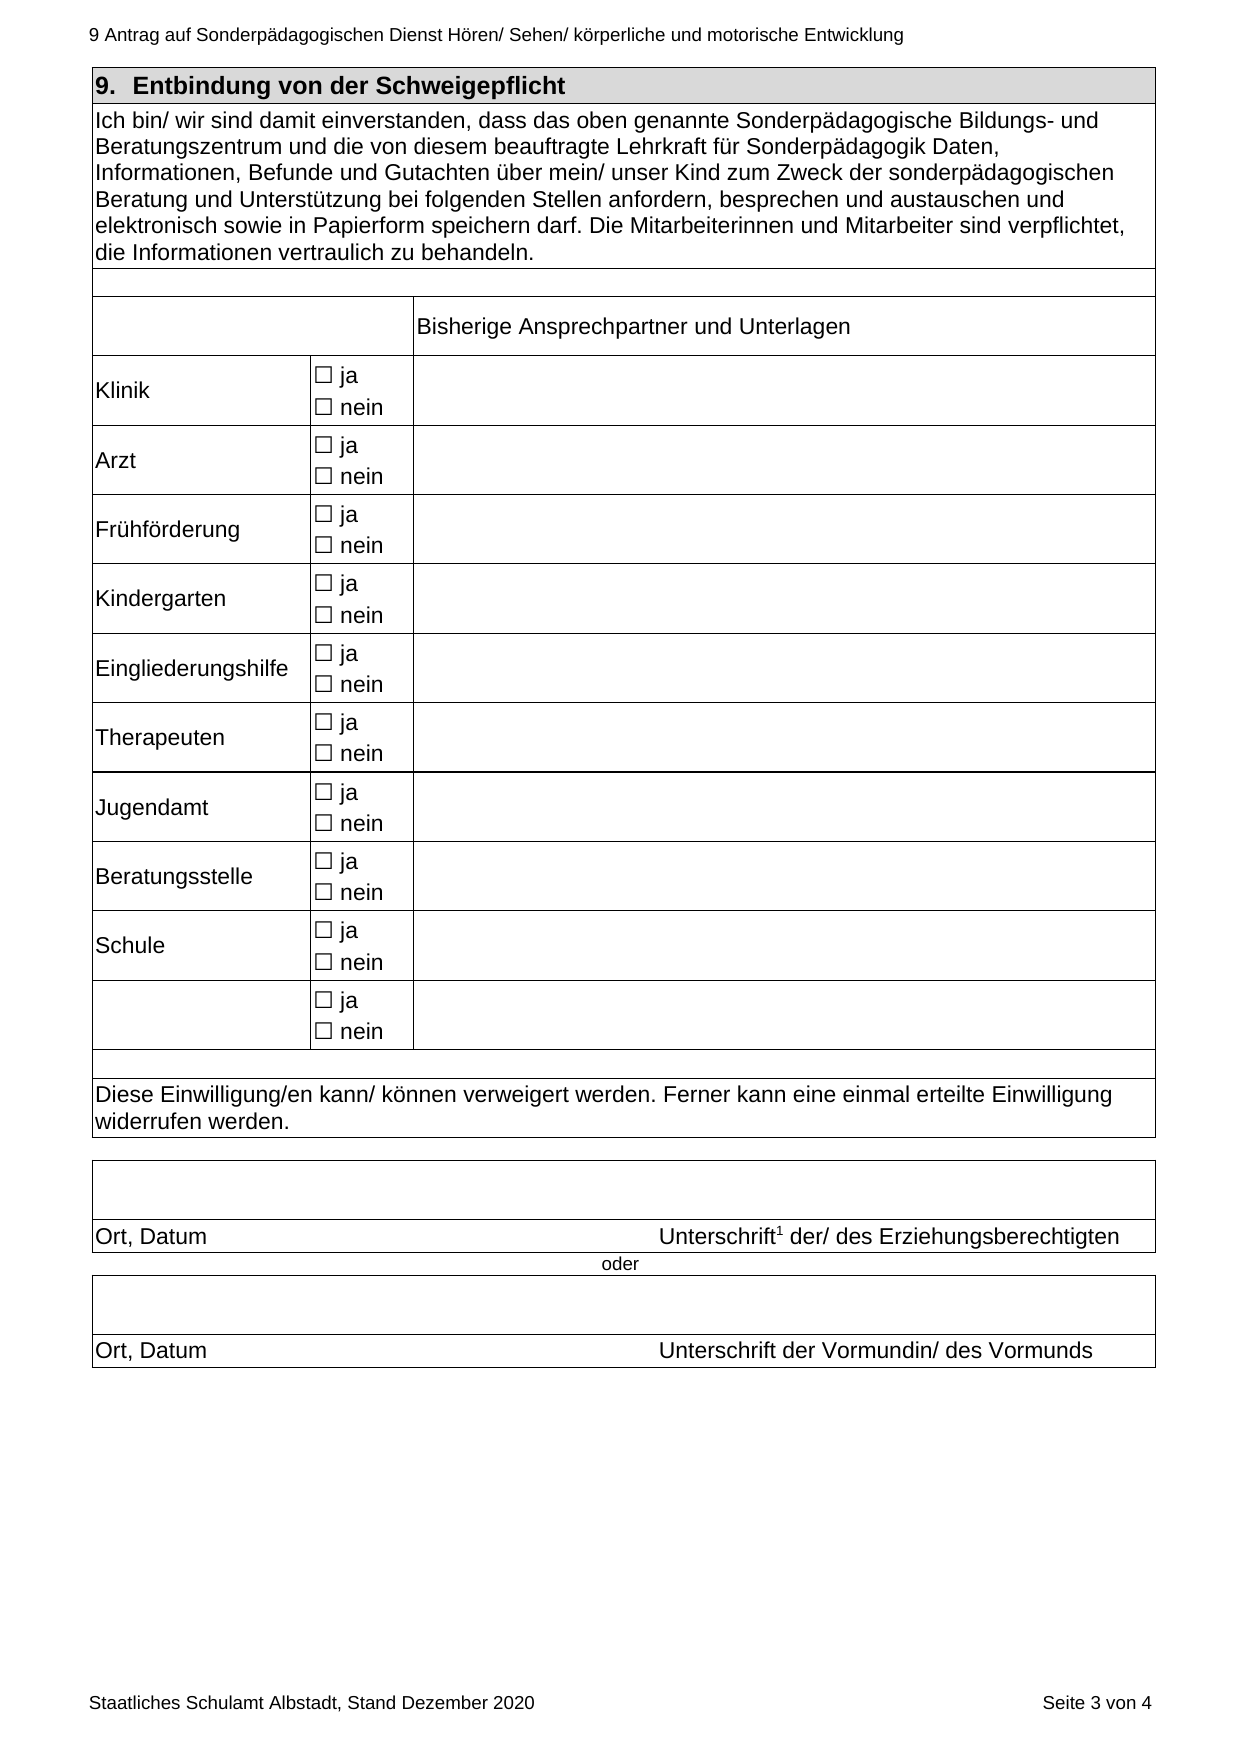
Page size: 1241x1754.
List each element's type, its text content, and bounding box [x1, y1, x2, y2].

table_cell [414, 426, 1155, 494]
table_cell ja nein [311, 426, 413, 494]
table_cell ja nein [311, 703, 413, 771]
table_cell Beratungsstelle [93, 842, 310, 910]
table_header [93, 1276, 656, 1333]
table_cell [93, 297, 413, 355]
table_cell [414, 773, 1155, 841]
table_cell ja nein [311, 981, 413, 1049]
table_cell Schule [93, 911, 310, 979]
table_cell Frühförderung [93, 495, 310, 563]
table_cell [414, 356, 1155, 424]
table_cell [93, 269, 1155, 296]
text oder [89, 1253, 1152, 1274]
table_cell [93, 981, 310, 1049]
table_cell [414, 703, 1155, 771]
table_header [93, 1161, 656, 1219]
table_cell ja nein [311, 564, 413, 633]
table_cell Therapeuten [93, 703, 310, 771]
table_cell Klinik [93, 356, 310, 424]
table_cell [414, 981, 1155, 1049]
table_cell ja nein [311, 495, 413, 563]
table_cell Unterschrift1 der/ des Erziehungsberechtigten [656, 1220, 1155, 1252]
table_cell Diese Einwilligung/en kann/ können verweigert werden. Ferner kann eine einmal erteilte Einwilligung widerrufen werden. [93, 1079, 1155, 1137]
table_cell [414, 842, 1155, 910]
table_cell Bisherige Ansprechpartner und Unterlagen [414, 297, 1155, 355]
table_cell Ich bin/ wir sind damit einverstanden, dass das oben genannte Sonderpädagogische Bildungs- und Beratungszentrum und die von diesem beauftragte Lehrkraft für Sonderpädagogik Daten, Informationen, Befunde und Gutachten über mein/ unser Kind zum Zweck der sonderpädagogischen Beratung und Unterstützung bei folgenden Stellen anfordern, besprechen und austauschen und elektronisch sowie in Papierform speichern darf. Die Mitarbeiterinnen und Mitarbeiter sind verpflichtet, die Informationen vertraulich zu behandeln. [93, 104, 1155, 268]
table_header [656, 1161, 1155, 1219]
table_cell Ort, Datum [93, 1335, 656, 1367]
table_cell [414, 495, 1155, 563]
table_cell [414, 564, 1155, 633]
table_cell ja nein [311, 356, 413, 424]
table_cell Unterschrift der Vormundin/ des Vormunds [656, 1335, 1155, 1367]
table_cell Ort, Datum [93, 1220, 656, 1252]
table_cell ja nein [311, 634, 413, 702]
table_cell Arzt [93, 426, 310, 494]
table_cell [414, 634, 1155, 702]
table_header Entbindung von der Schweigepflicht [93, 68, 1155, 103]
table_header [656, 1276, 1155, 1333]
table_cell Eingliederungshilfe [93, 634, 310, 702]
table_cell ja nein [311, 842, 413, 910]
table_cell [414, 911, 1155, 979]
table_cell Jugendamt [93, 773, 310, 841]
table_cell [93, 1050, 1155, 1077]
table_cell ja nein [311, 773, 413, 841]
table_cell Kindergarten [93, 564, 310, 633]
table_cell ja nein [311, 911, 413, 979]
